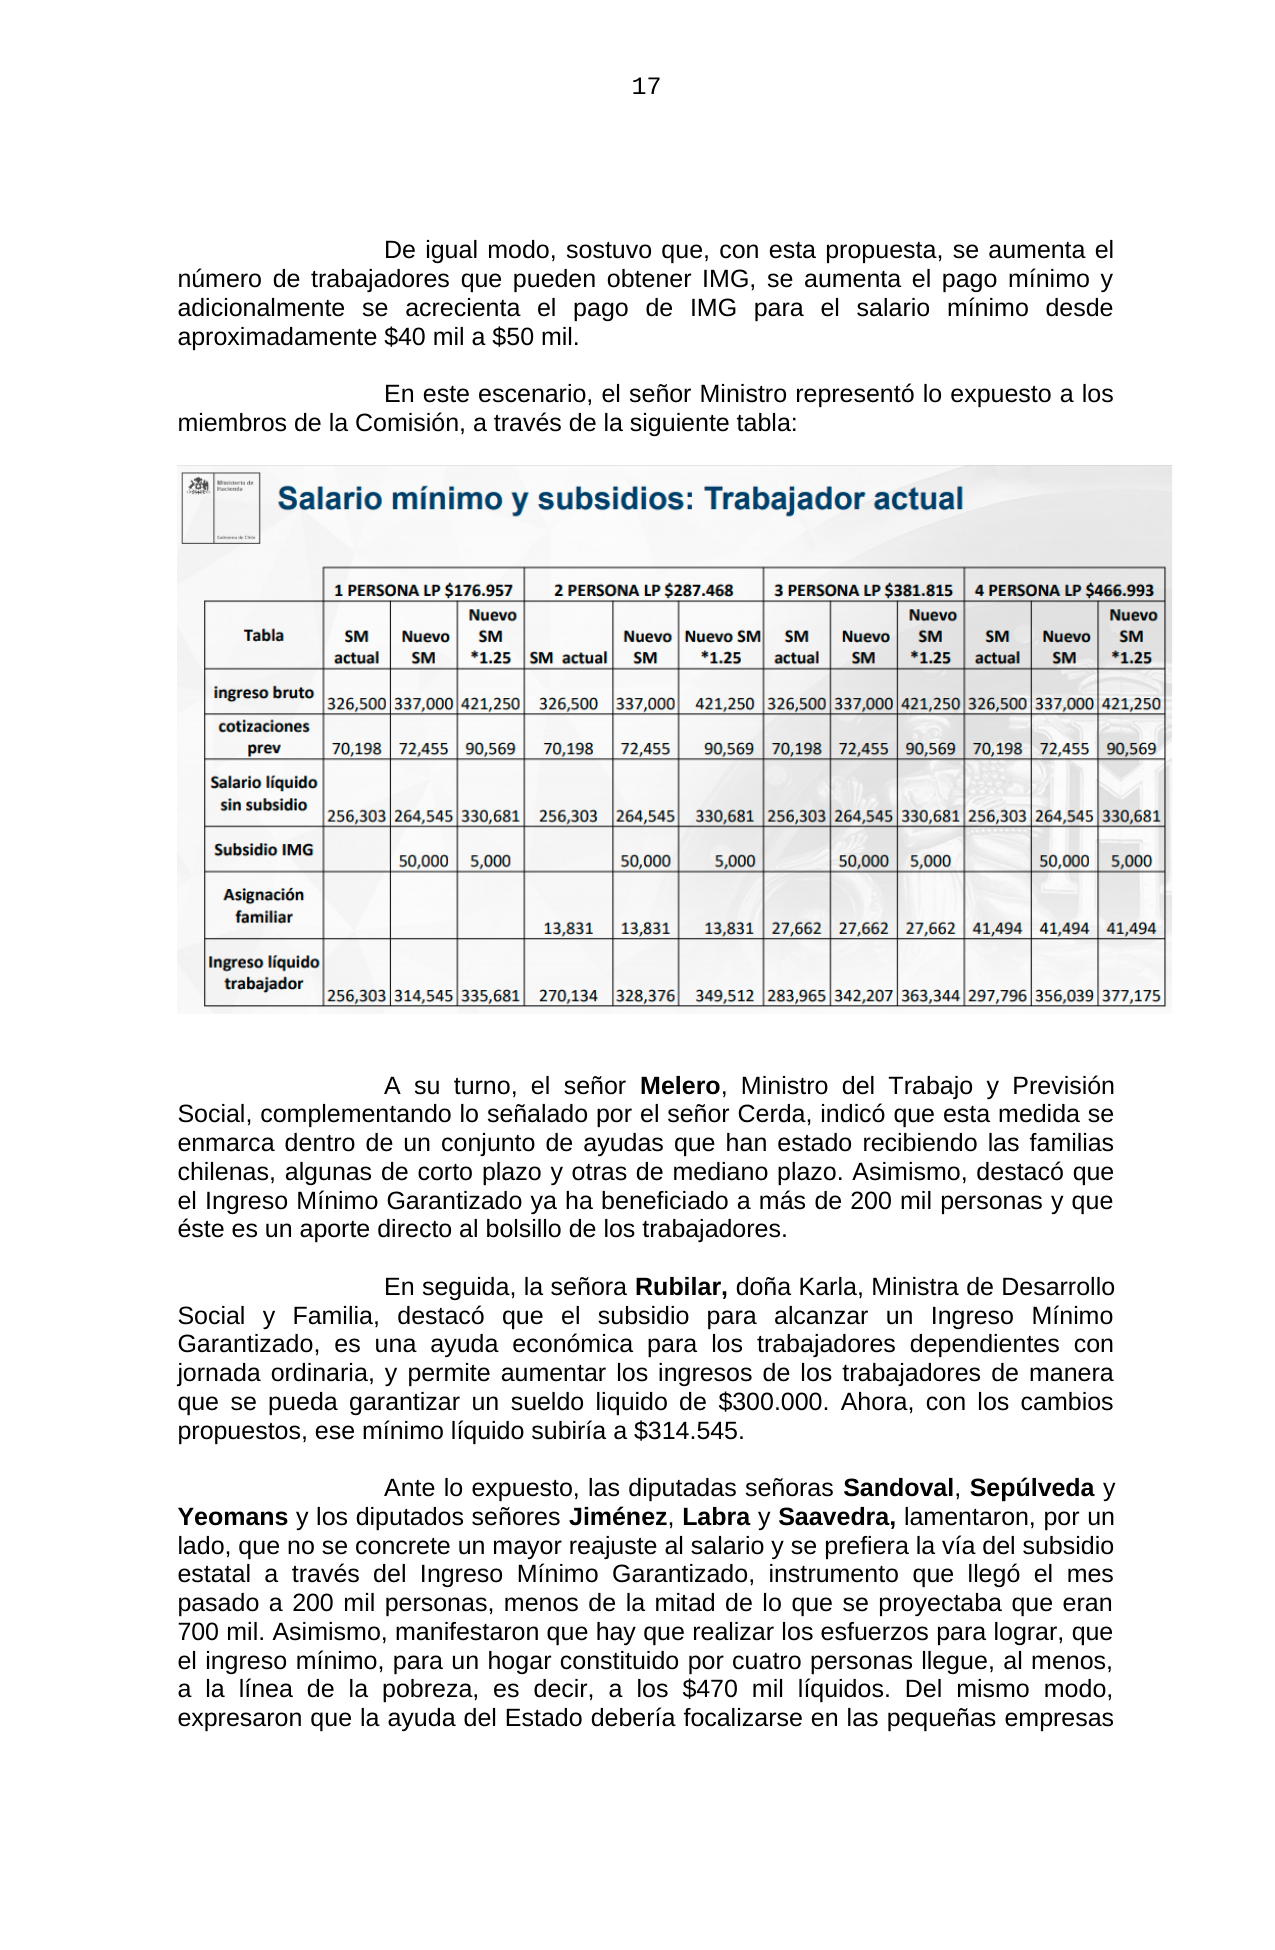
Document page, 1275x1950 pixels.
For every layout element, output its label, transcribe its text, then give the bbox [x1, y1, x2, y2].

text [177, 1473, 1116, 1732]
text En este escenario, el señor Ministro representó lo expuesto a los miembros de la Comisión, a través de la siguiente tabla: [177, 379, 1116, 437]
text A su turno, el señor Melero, Ministro del Trabajo y Previsión Social, complementando lo señalado por el señor Cerda, indicó que esta medida se enmarca dentro de un conjunto de ayudas que han estado recibiendo las familias chilenas, algunas de corto plazo y otras de mediano plazo. Asimismo, destacó que el Ingreso Mínimo Garantizado ya ha beneficiado a más de 200 mil personas y que éste es un aporte directo al bolsillo de los trabajadores. [177, 1071, 1116, 1243]
text En seguida, la señora Rubilar, doña Karla, Ministra de Desarrollo Social y Familia, destacó que el subsidio para alcanzar un Ingreso Mínimo Garantizado, es una ayuda económica para los trabajadores dependientes con jornada ordinaria, y permite aumentar los ingresos de los trabajadores de manera que se pueda garantizar un sueldo liquido de $300.000. Ahora, con los cambios propuestos, ese mínimo líquido subiría a $314.545. [177, 1272, 1116, 1444]
text De igual modo, sostuvo que, con esta propuesta, se aumenta el número de trabajadores que pueden obtener IMG, se aumenta el pago mínimo y adicionalmente se acrecienta el pago de IMG para el salario mínimo desde aproximadamente $40 mil a $50 mil. [177, 236, 1116, 351]
picture [177, 465, 1173, 1014]
